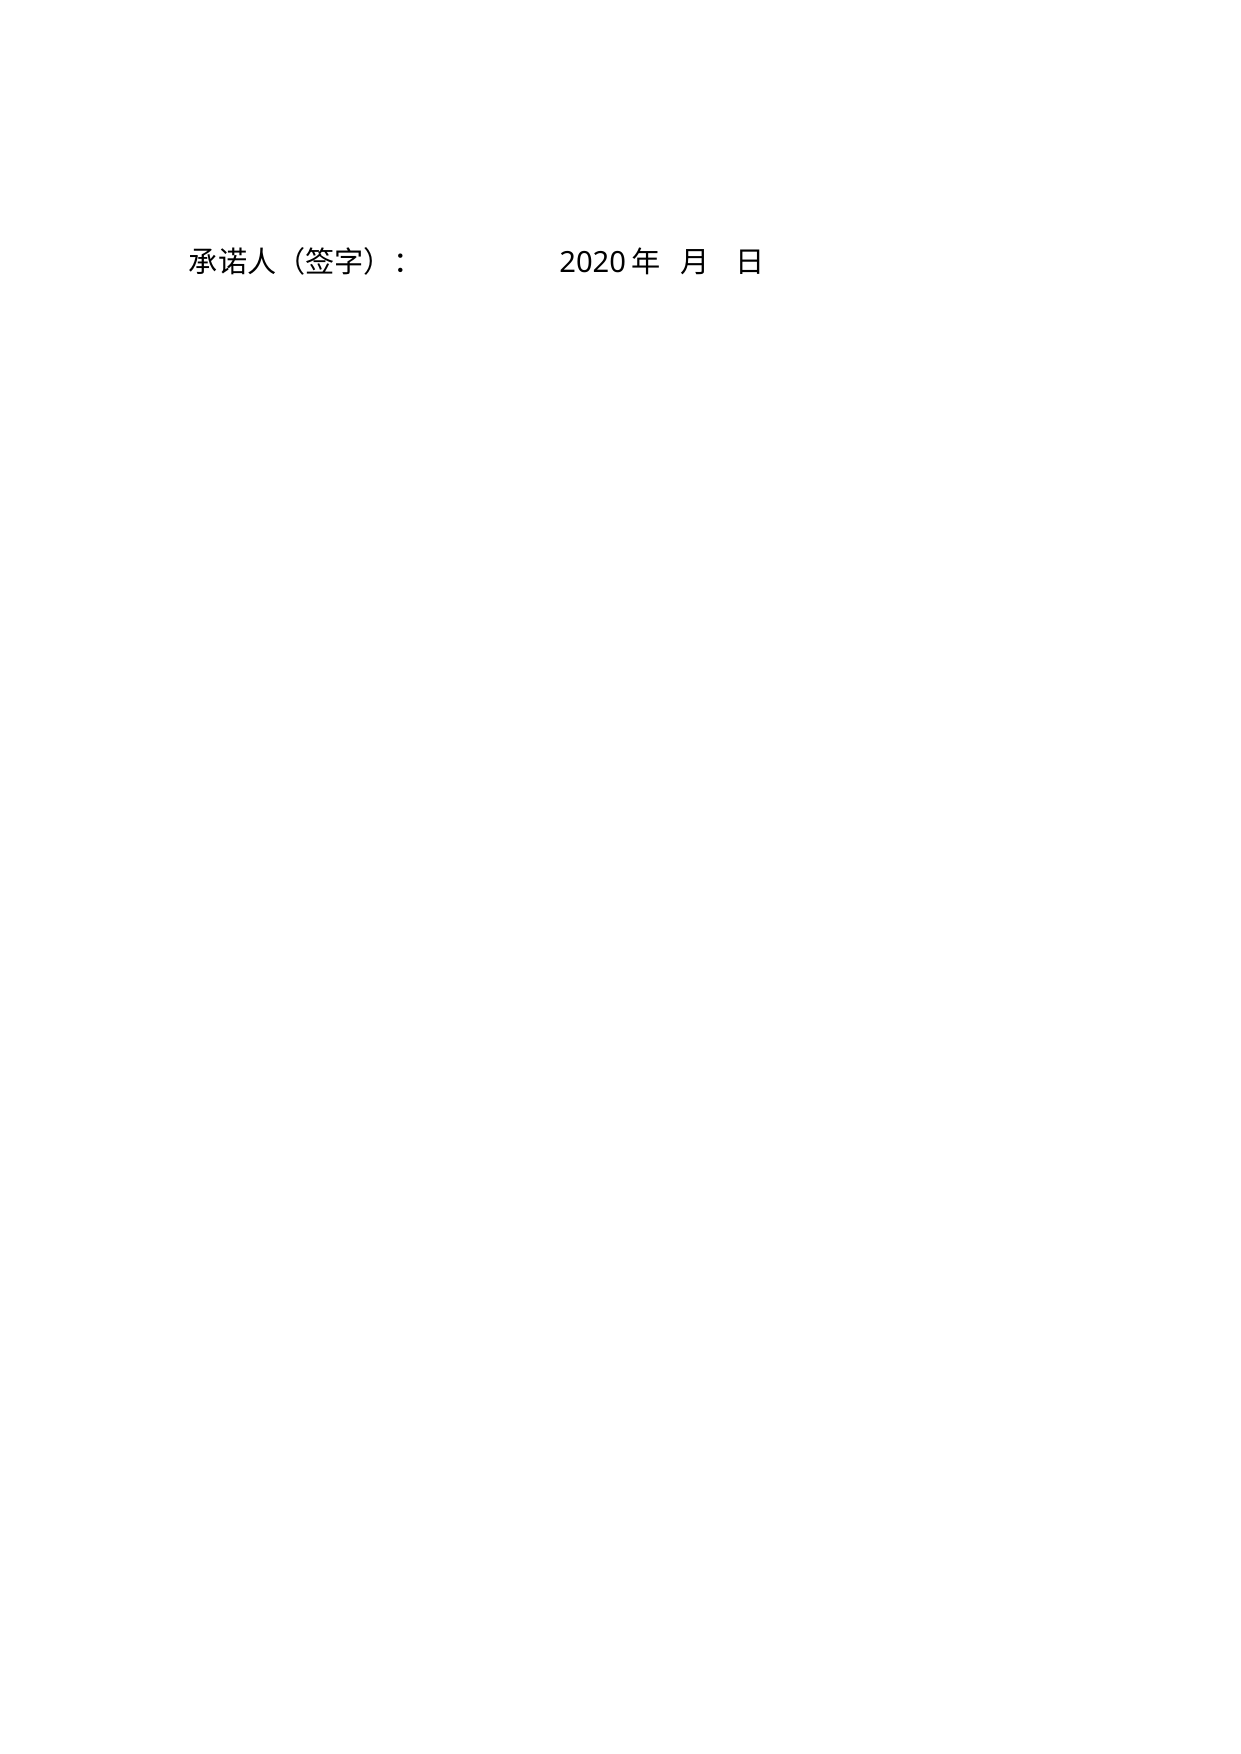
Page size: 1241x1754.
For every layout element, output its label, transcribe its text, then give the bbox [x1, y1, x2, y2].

text 承诺人（签字）： 2020年 月 日 [159, 227, 1081, 292]
